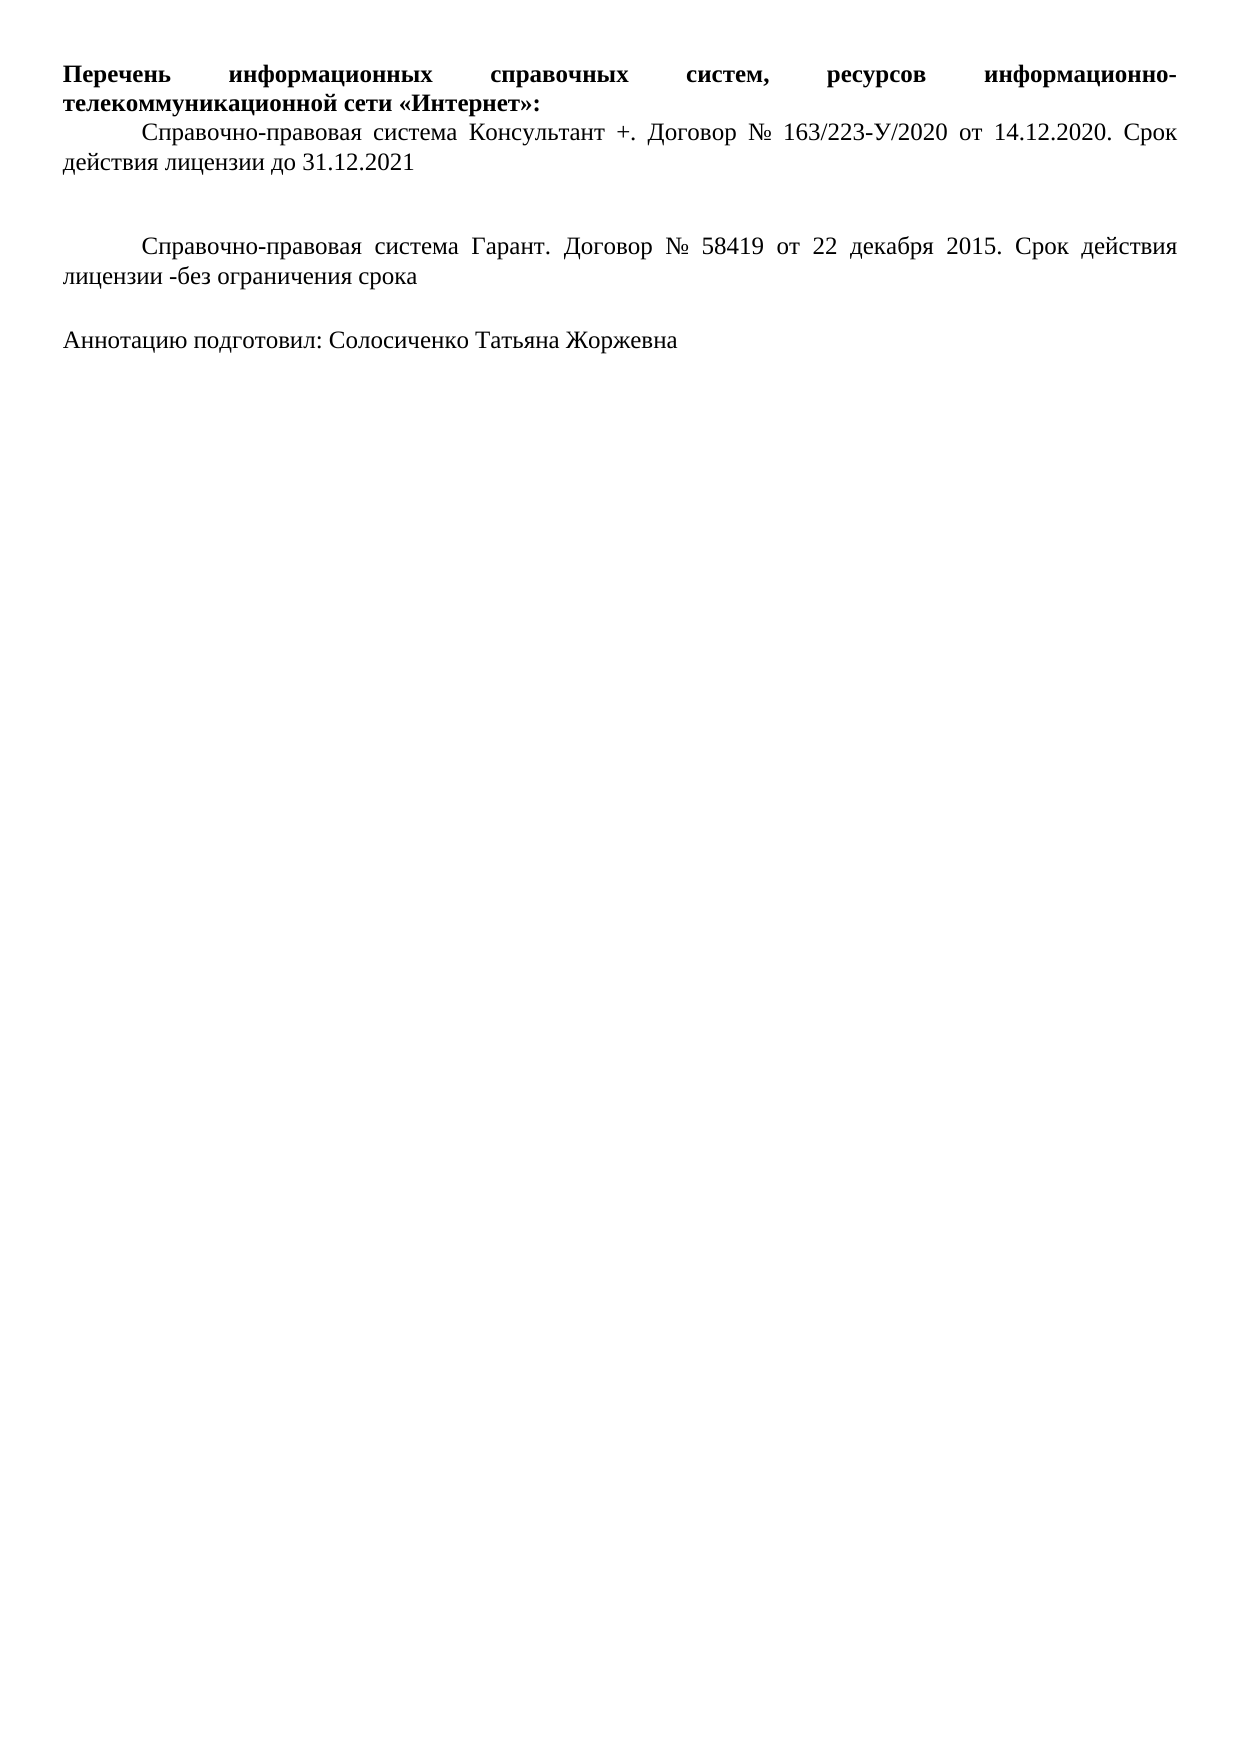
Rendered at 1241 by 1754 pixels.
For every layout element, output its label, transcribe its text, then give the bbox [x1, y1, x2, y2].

table_cell Справочно-правовая система Консультант +. Договор № 163/223-У/2020 от 14.12.2020. Срок действия лицензии до 31.12.2021 [59, 117, 1181, 231]
table_cell Справочно-правовая система Гарант. Договор № 58419 от 22 декабря 2015. Срок действия лицензии -без ограничения срока [59, 231, 1181, 317]
table_header Перечень информационных справочных систем, ресурсов информационно- телекоммуникационной сети «Интернет»: [59, 59, 1181, 117]
table_cell Аннотацию подготовил: Солосиченко Татьяна Жоржевна [59, 317, 1181, 361]
